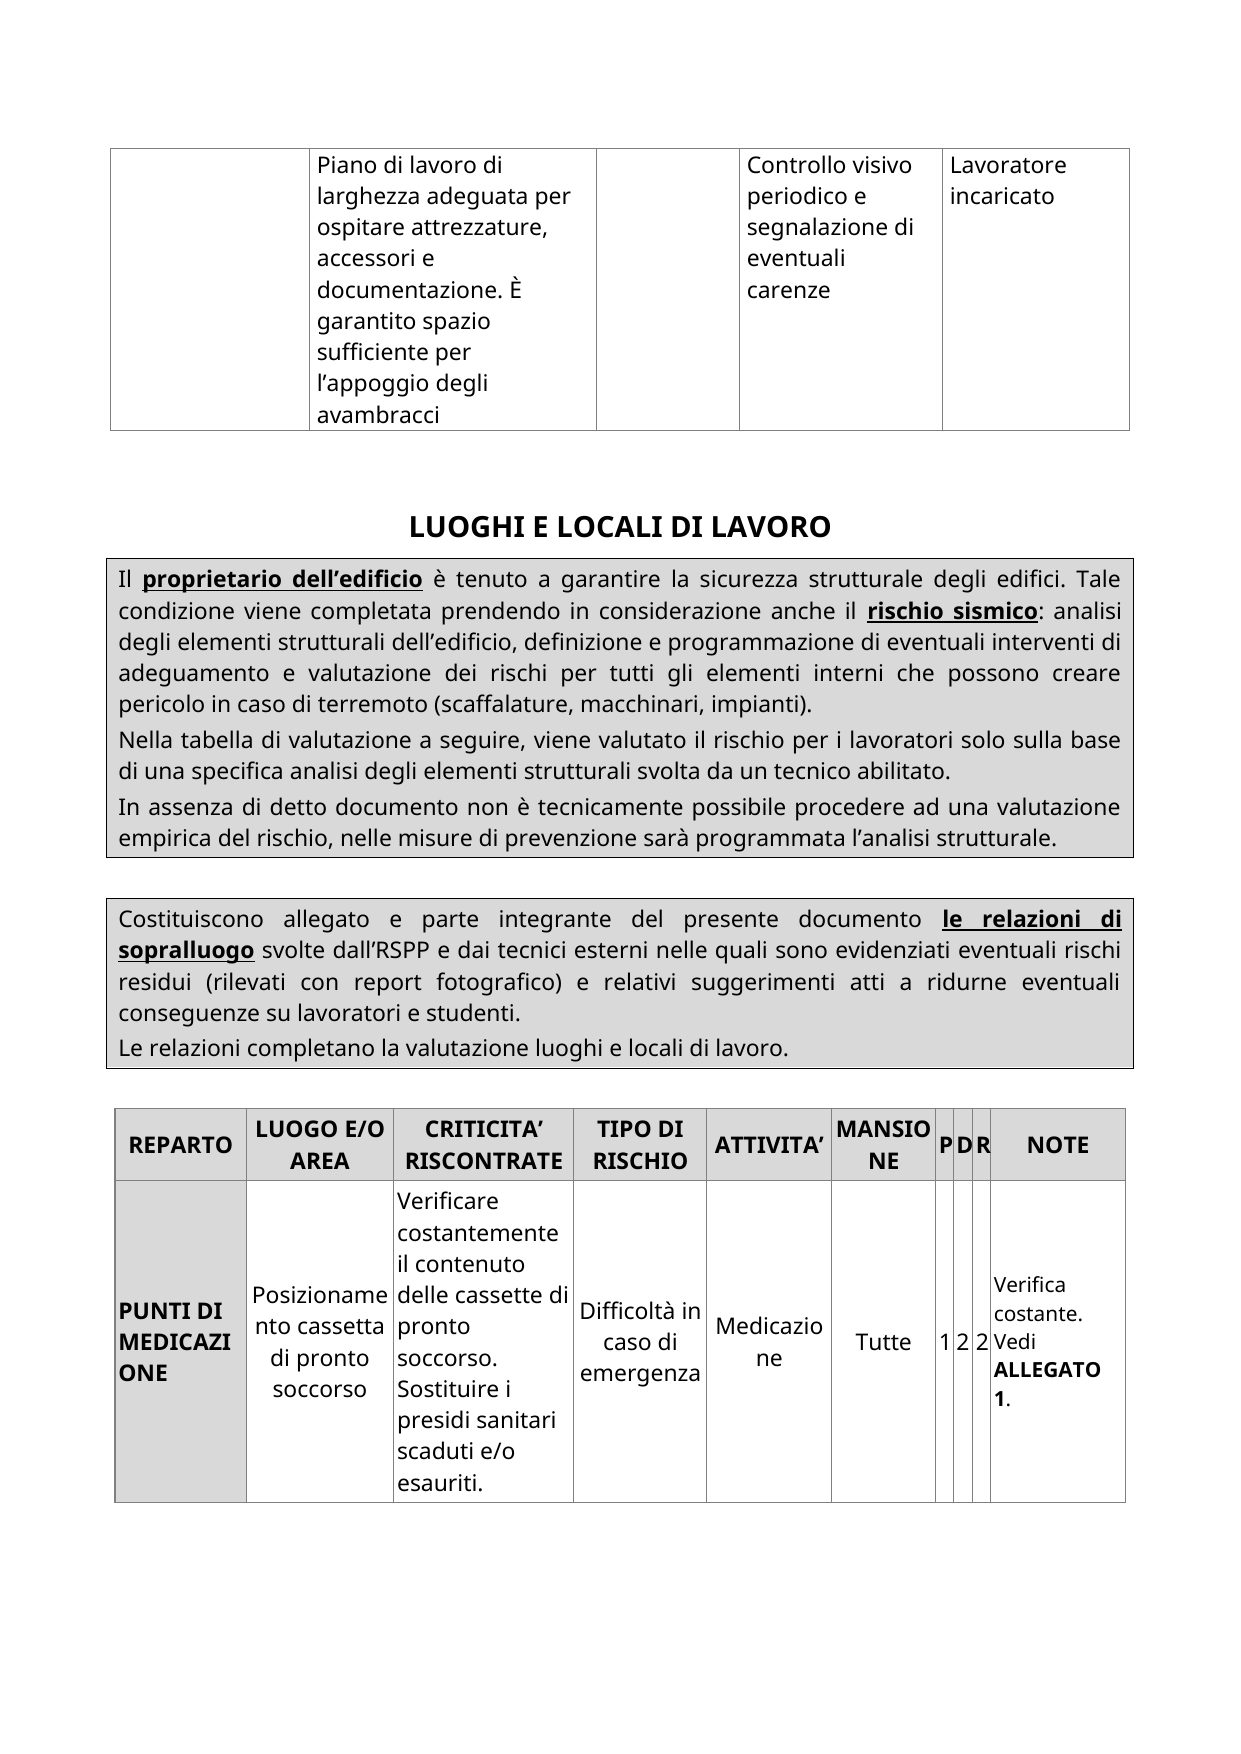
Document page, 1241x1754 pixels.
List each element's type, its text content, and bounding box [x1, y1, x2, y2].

table_cell PUNTI DI MEDICAZIONE [116, 1181, 246, 1502]
table_header Costituiscono allegato e parte integrante del presente documento le relazioni di sopralluogo svolte dall’RSPP e dai tecnici esterni nelle quali sono evidenziati eventuali rischi residui (rilevati con report fotografico) e relativi suggerimenti atti a ridurne eventuali conseguenze su lavoratori e studenti. Le relazioni completano la valutazione luoghi e locali di lavoro. [107, 899, 1133, 1067]
table_cell Difficoltà in caso di emergenza [574, 1181, 706, 1502]
table_cell Tutte [832, 1181, 935, 1502]
table_cell Verificare costantemente il contenuto delle cassette di pronto soccorso. Sostituire i presidi sanitari scaduti e/o esauriti. [394, 1181, 573, 1502]
table_cell [111, 149, 309, 430]
table_cell Posizionamento cassetta di pronto soccorso [247, 1181, 393, 1502]
table_cell Controllo visivo periodico e segnalazione di eventuali carenze [740, 149, 942, 430]
table_header Luogo e/o area [247, 1109, 393, 1180]
table_cell 2 [973, 1181, 990, 1502]
table_header Il proprietario dell’edificio è tenuto a garantire la sicurezza strutturale degli edifici. Tale condizione viene completata prendendo in considerazione anche il rischio sismico: analisi degli elementi strutturali dell’edificio, definizione e programmazione di eventuali interventi di adeguamento e valutazione dei rischi per tutti gli elementi interni che possono creare pericolo in caso di terremoto (scaffalature, macchinari, impianti). Nella tabella di valutazione a seguire, viene valutato il rischio per i lavoratori solo sulla base di una specifica analisi degli elementi strutturali svolta da un tecnico abilitato. In assenza di detto documento non è tecnicamente possibile procedere ad una valutazione empirica del rischio, nelle misure di prevenzione sarà programmata l’analisi strutturale. [107, 559, 1133, 857]
table_cell 1 [936, 1181, 953, 1502]
table_header Tipo di rischio [574, 1109, 706, 1180]
table_header P [936, 1109, 953, 1180]
table_header criticita’ riscontrate [394, 1109, 573, 1180]
table_header D [954, 1109, 972, 1180]
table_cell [943, 149, 1129, 430]
table_cell 2 [954, 1181, 972, 1502]
table_cell Piano di lavoro di larghezza adeguata per ospitare attrezzature, accessori e documentazione. È garantito spazio sufficiente per l’appoggio degli avambracci [310, 149, 596, 430]
table_header attivita’ [707, 1109, 831, 1180]
table_cell Medicazione [707, 1181, 831, 1502]
table_header Mansione [832, 1109, 935, 1180]
table_cell Verifica costante. Vedi ALLEGATO 1. [991, 1181, 1125, 1502]
table_header REPARTO [116, 1109, 246, 1180]
table_header R [973, 1109, 990, 1180]
text LUOGHI E LOCALI DI LAVORO [118, 506, 1122, 546]
table_header Note [991, 1109, 1125, 1180]
table_cell [597, 149, 739, 430]
